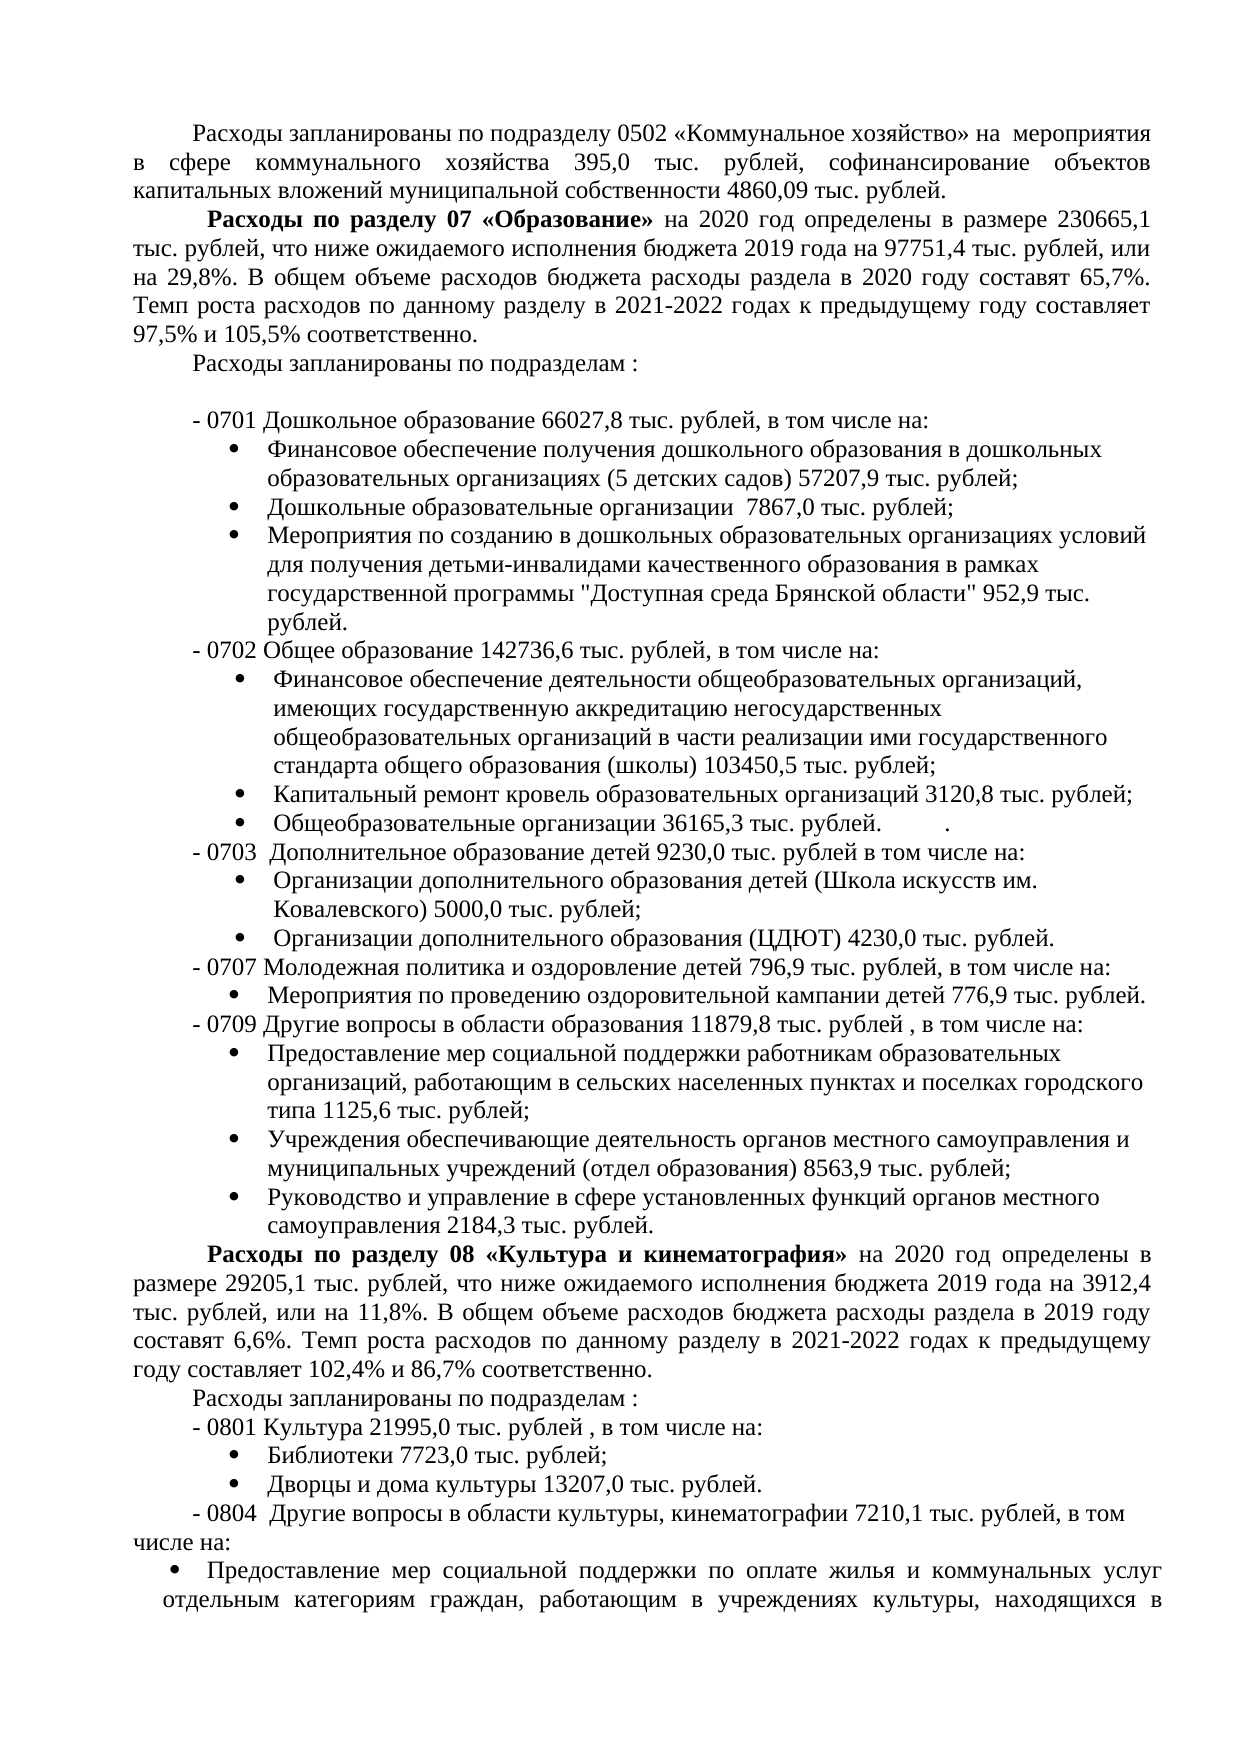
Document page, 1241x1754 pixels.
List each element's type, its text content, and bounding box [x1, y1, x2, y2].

text - 0709 Другие вопросы в области образования 11879,8 тыс. рублей , в том числе на: [133, 1009, 1152, 1038]
list Дошкольные образовательные организации 7867,0 тыс. рублей; [229, 492, 1152, 521]
text - 0702 Общее образование 142736,6 тыс. рублей, в том числе на: [133, 636, 1152, 664]
list Общеобразовательные организации 36165,3 тыс. рублей. . [236, 808, 1152, 837]
list Учреждения обеспечивающие деятельность органов местного самоуправления и муниципальных учреждений (отдел образования) 8563,9 тыс. рублей; [229, 1124, 1152, 1182]
text Расходы запланированы по подразделу 0502 «Коммунальное хозяйство» на мероприятия в сфере коммунального хозяйства 395,0 тыс. рублей, софинансирование объектов капитальных вложений муниципальной собственности 4860,09 тыс. рублей. [133, 118, 1152, 204]
text - 0701 Дошкольное образование 66027,8 тыс. рублей, в том числе на: [133, 406, 1152, 434]
list Дворцы и дома культуры 13207,0 тыс. рублей. [229, 1469, 1152, 1498]
text - 0801 Культура 21995,0 тыс. рублей , в том числе на: [133, 1412, 1152, 1441]
list Организации дополнительного образования детей (Школа искусств им. Ковалевского) 5000,0 тыс. рублей; [236, 866, 1152, 923]
text Расходы запланированы по подразделам : [133, 1383, 1152, 1412]
text - 0804 Другие вопросы в области культуры, кинематографии 7210,1 тыс. рублей, в том числе на: [133, 1498, 1152, 1556]
list Организации дополнительного образования (ЦДЮТ) 4230,0 тыс. рублей. [236, 923, 1152, 952]
text Расходы запланированы по подразделам : [133, 348, 1152, 377]
list Мероприятия по проведению оздоровительной кампании детей 776,9 тыс. рублей. [229, 981, 1152, 1009]
list Руководство и управление в сфере установленных функций органов местного самоуправления 2184,3 тыс. рублей. [229, 1182, 1152, 1239]
text - 0707 Молодежная политика и оздоровление детей 796,9 тыс. рублей, в том числе на: [133, 952, 1152, 981]
text - 0703 Дополнительное образование детей 9230,0 тыс. рублей в том числе на: [133, 837, 1152, 866]
list Финансовое обеспечение деятельности общеобразовательных организаций, имеющих государственную аккредитацию негосударственных общеобразовательных организаций в части реализации ими государственного стандарта общего образования (школы) 103450,5 тыс. рублей; [236, 664, 1152, 779]
list Библиотеки 7723,0 тыс. рублей; [229, 1441, 1152, 1469]
list Мероприятия по созданию в дошкольных образовательных организациях условий для получения детьми-инвалидами качественного образования в рамках государственной программы "Доступная среда Брянской области" 952,9 тыс. рублей. [229, 521, 1152, 636]
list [162, 1556, 1163, 1613]
list Предоставление мер социальной поддержки работникам образовательных организаций, работающим в сельских населенных пунктах и поселках городского типа 1125,6 тыс. рублей; [229, 1038, 1152, 1124]
text Расходы по разделу 08 «Культура и кинематография» на 2020 год определены в размере 29205,1 тыс. рублей, что ниже ожидаемого исполнения бюджета 2019 года на 3912,4 тыс. рублей, или на 11,8%. В общем объеме расходов бюджета расходы раздела в 2019 году составят 6,6%. Темп роста расходов по данному разделу в 2021-2022 годах к предыдущему году составляет 102,4% и 86,7% соответственно. [133, 1239, 1152, 1383]
list Финансовое обеспечение получения дошкольного образования в дошкольных образовательных организациях (5 детских садов) 57207,9 тыс. рублей; [229, 434, 1152, 492]
list Капитальный ремонт кровель образовательных организаций 3120,8 тыс. рублей; [236, 779, 1152, 808]
text Расходы по разделу 07 «Образование» на 2020 год определены в размере 230665,1 тыс. рублей, что ниже ожидаемого исполнения бюджета 2019 года на 97751,4 тыс. рублей, или на 29,8%. В общем объеме расходов бюджета расходы раздела в 2020 году составят 65,7%. Темп роста расходов по данному разделу в 2021-2022 годах к предыдущему году составляет 97,5% и 105,5% соответственно. [133, 204, 1152, 348]
